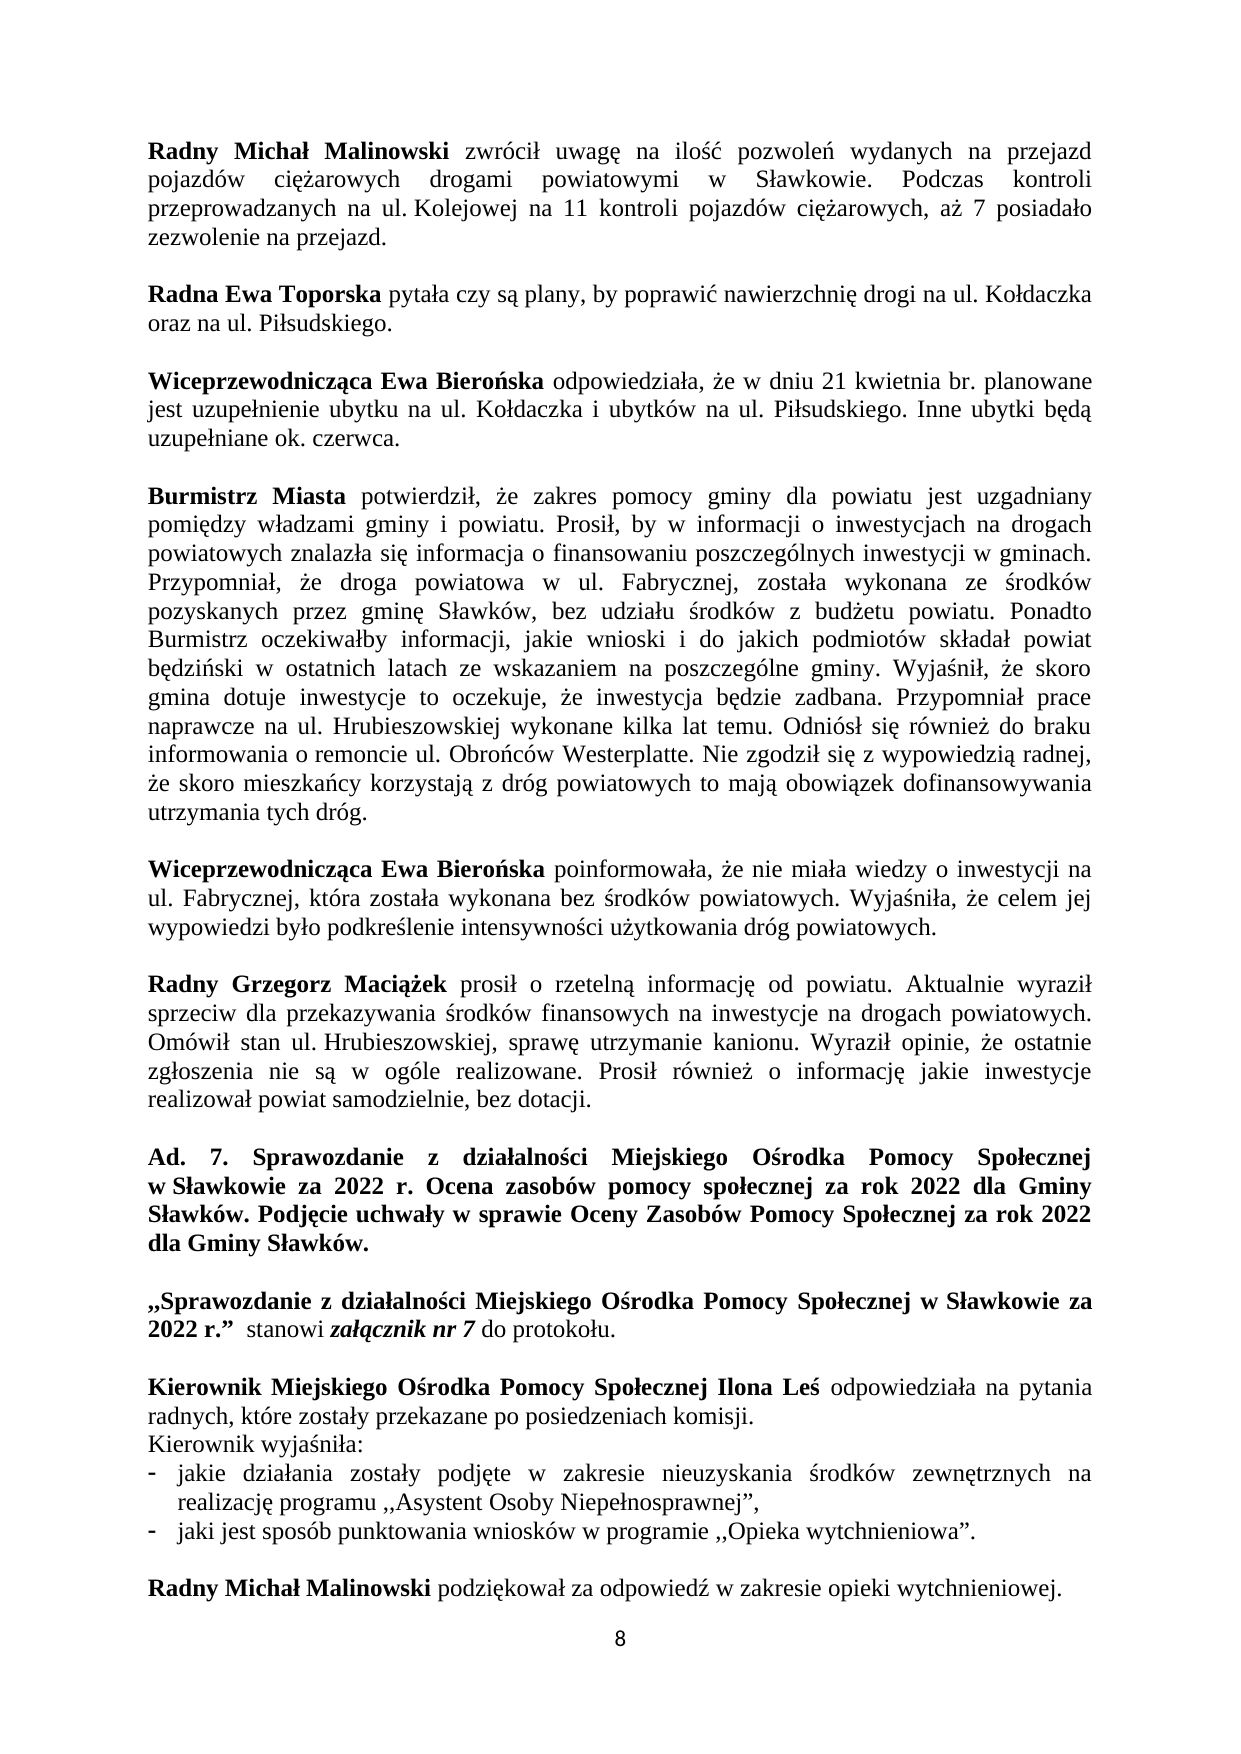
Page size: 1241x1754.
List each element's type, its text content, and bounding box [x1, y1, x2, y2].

text Radny Michał Malinowski zwrócił uwagę na ilość pozwoleń wydanych na przejazd pojazdów ciężarowych drogami powiatowymi w Sławkowie. Podczas kontroli przeprowadzanych na ul. Kolejowej na 11 kontroli pojazdów ciężarowych, aż 7 posiadało zezwolenie na przejazd. [148, 136, 1092, 251]
text ,,Sprawozdanie z działalności Miejskiego Ośrodka Pomocy Społecznej w Sławkowie za 2022 r.” stanowi załącznik nr 7 do protokołu. [148, 1286, 1092, 1343]
list jakie działania zostały podjęte w zakresie nieuzyskania środków zewnętrznych na realizację programu ,,Asystent Osoby Niepełnosprawnej”, [148, 1458, 1092, 1516]
text Burmistrz Miasta potwierdził, że zakres pomocy gminy dla powiatu jest uzgadniany pomiędzy władzami gminy i powiatu. Prosił, by w informacji o inwestycjach na drogach powiatowych znalazła się informacja o finansowaniu poszczególnych inwestycji w gminach. Przypomniał, że droga powiatowa w ul. Fabrycznej, została wykonana ze środków pozyskanych przez gminę Sławków, bez udziału środków z budżetu powiatu. Ponadto Burmistrz oczekiwałby informacji, jakie wnioski i do jakich podmiotów składał powiat będziński w ostatnich latach ze wskazaniem na poszczególne gminy. Wyjaśnił, że skoro gmina dotuje inwestycje to oczekuje, że inwestycja będzie zadbana. Przypomniał prace naprawcze na ul. Hrubieszowskiej wykonane kilka lat temu. Odniósł się również do braku informowania o remoncie ul. Obrońców Westerplatte. Nie zgodził się z wypowiedzią radnej, że skoro mieszkańcy korzystają z dróg powiatowych to mają obowiązek dofinansowywania utrzymania tych dróg. [148, 481, 1092, 826]
text Wiceprzewodnicząca Ewa Bierońska odpowiedziała, że w dniu 21 kwietnia br. planowane jest uzupełnienie ubytku na ul. Kołdaczka i ubytków na ul. Piłsudskiego. Inne ubytki będą uzupełniane ok. czerwca. [148, 366, 1092, 452]
text Radny Michał Malinowski podziękował za odpowiedź w zakresie opieki wytchnieniowej. [148, 1573, 1092, 1602]
text Radna Ewa Toporska pytała czy są plany, by poprawić nawierzchnię drogi na ul. Kołdaczka oraz na ul. Piłsudskiego. [148, 279, 1092, 337]
text Radny Grzegorz Maciążek prosił o rzetelną informację od powiatu. Aktualnie wyraził sprzeciw dla przekazywania środków finansowych na inwestycje na drogach powiatowych. Omówił stan ul. Hrubieszowskiej, sprawę utrzymanie kanionu. Wyraził opinie, że ostatnie zgłoszenia nie są w ogóle realizowane. Prosił również o informację jakie inwestycje realizował powiat samodzielnie, bez dotacji. [148, 969, 1092, 1113]
text Ad. 7. Sprawozdanie z działalności Miejskiego Ośrodka Pomocy Społecznej w Sławkowie za 2022 r. Ocena zasobów pomocy społecznej za rok 2022 dla Gminy Sławków. Podjęcie uchwały w sprawie Oceny Zasobów Pomocy Społecznej za rok 2022 dla Gminy Sławków. [148, 1142, 1092, 1257]
text Wiceprzewodnicząca Ewa Bierońska poinformowała, że nie miała wiedzy o inwestycji na ul. Fabrycznej, która została wykonana bez środków powiatowych. Wyjaśniła, że celem jej wypowiedzi było podkreślenie intensywności użytkowania dróg powiatowych. [148, 854, 1092, 941]
text Kierownik Miejskiego Ośrodka Pomocy Społecznej Ilona Leś odpowiedziała na pytania radnych, które zostały przekazane po posiedzeniach komisji. [148, 1372, 1092, 1429]
text Kierownik wyjaśniła: [148, 1429, 1092, 1458]
list jaki jest sposób punktowania wniosków w programie ,,Opieka wytchnieniowa”. [148, 1516, 1092, 1544]
